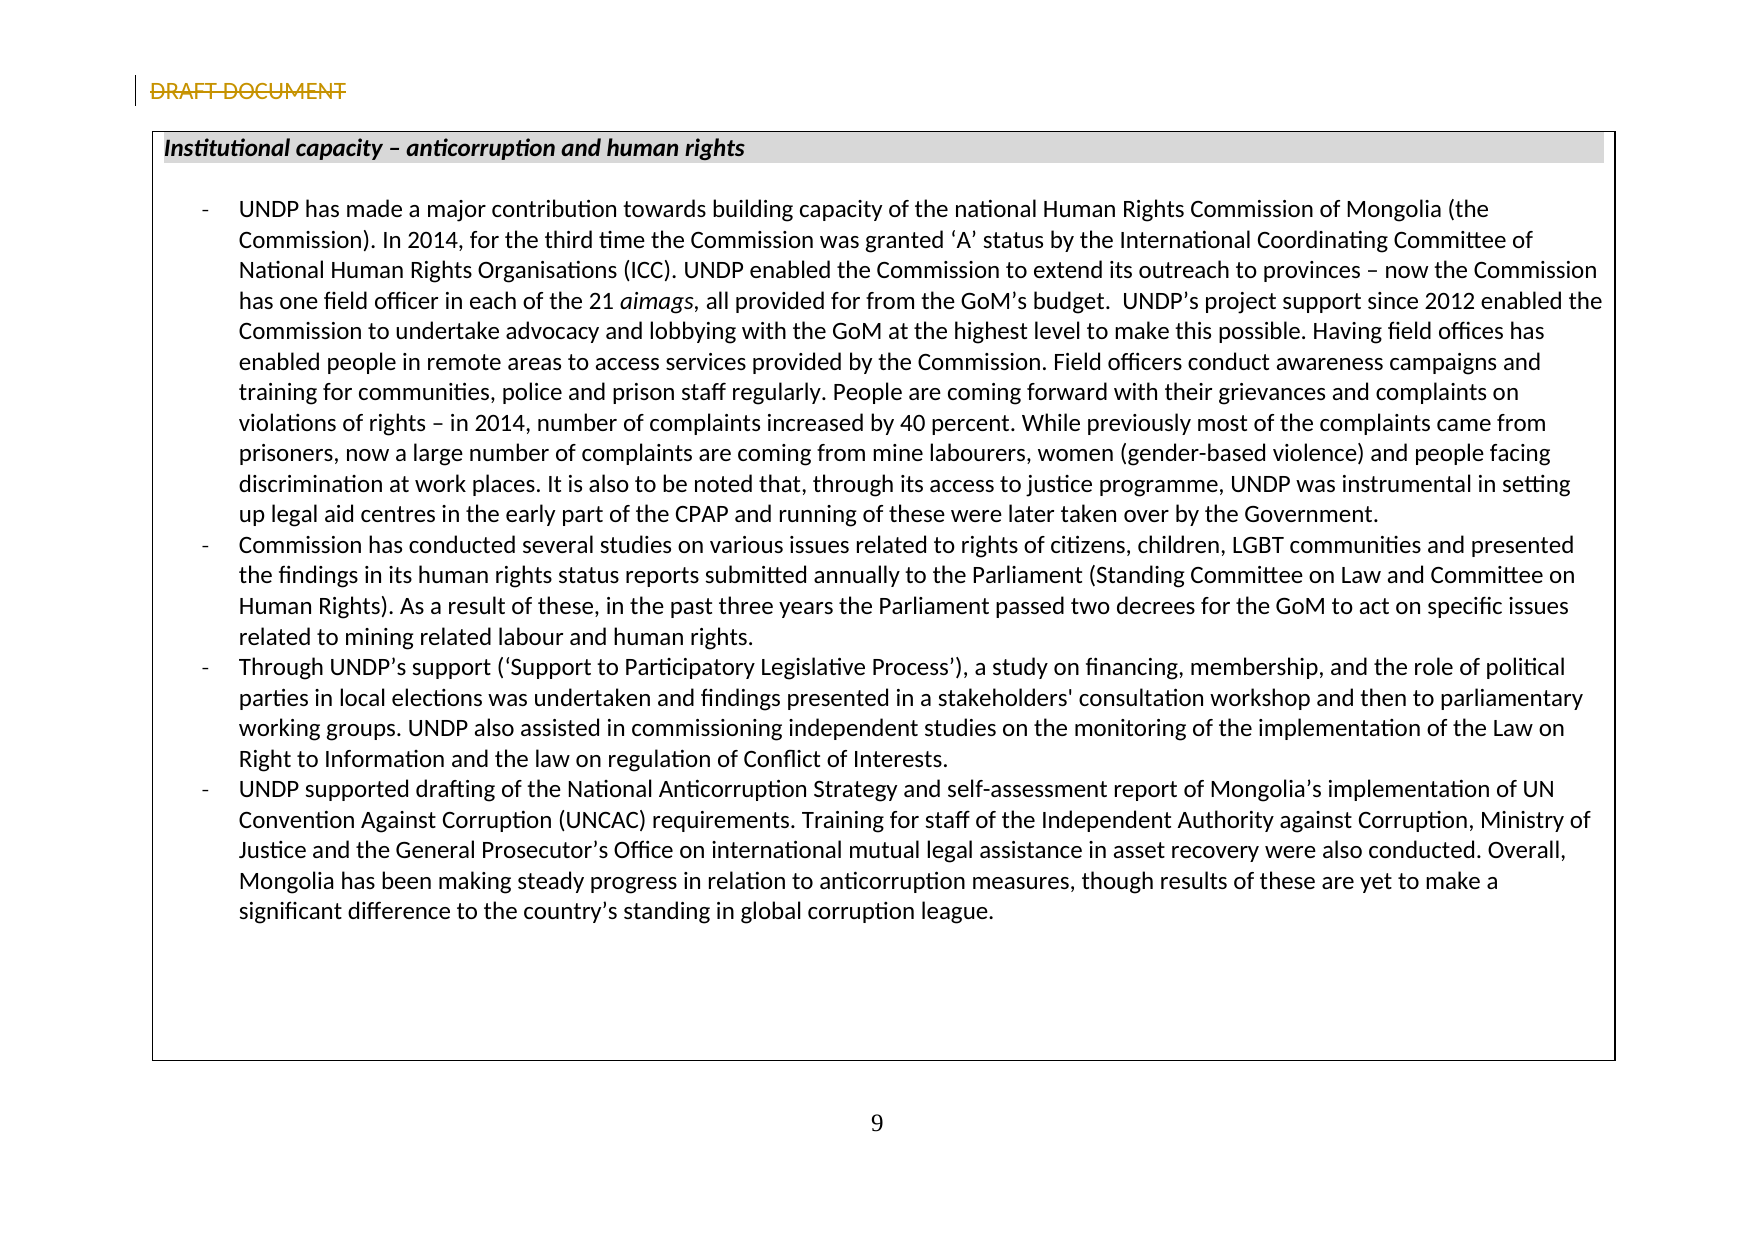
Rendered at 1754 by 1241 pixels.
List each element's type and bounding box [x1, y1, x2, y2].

table_cell [153, 132, 1614, 1060]
